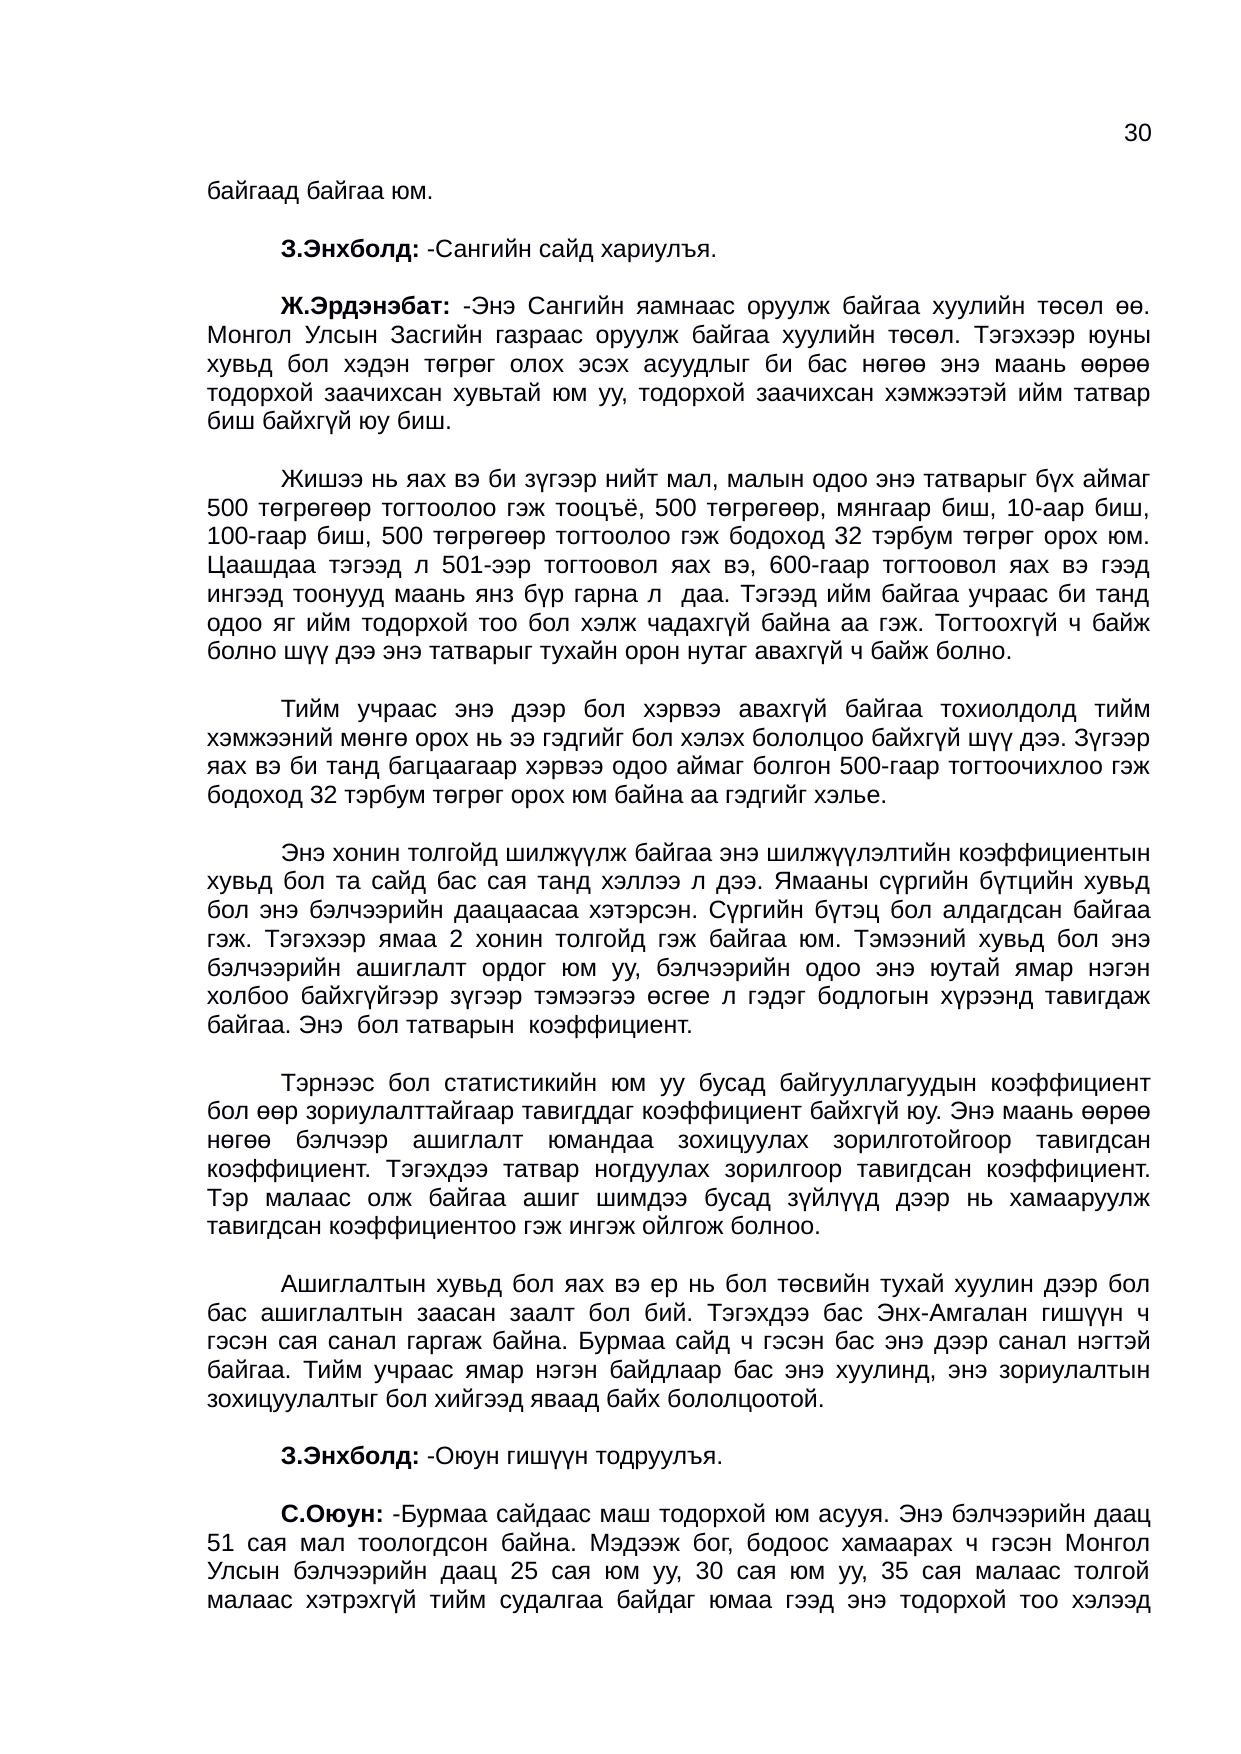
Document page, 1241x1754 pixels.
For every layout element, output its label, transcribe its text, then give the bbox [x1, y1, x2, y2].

text Жишээ нь яах вэ би зүгээр нийт мал, малын одоо энэ татварыг бүх аймаг 500 төгрөгөөр тогтоолоо гэж тооцъё, 500 төгрөгөөр, мянгаар биш, 10-аар биш, 100-гаар биш, 500 төгрөгөөр тогтоолоо гэж бодоход 32 тэрбум төгрөг орох юм. Цаашдаа тэгээд л 501-ээр тогтоовол яах вэ, 600-гаар тогтоовол яах вэ гээд ингээд тоонууд маань янз бүр гарна л даа. Тэгээд ийм байгаа учраас би танд одоо яг ийм тодорхой тоо бол хэлж чадахгүй байна аа гэж. Тогтоохгүй ч байж болно шүү дээ энэ татварыг тухайн орон нутаг авахгүй ч байж болно. [207, 464, 1152, 665]
text З.Энхболд: -Сангийн сайд хариулъя. [207, 234, 1152, 263]
text Энэ хонин толгойд шилжүүлж байгаа энэ шилжүүлэлтийн коэффициентын хувьд бол та сайд бас сая танд хэллээ л дээ. Ямааны сүргийн бүтцийн хувьд бол энэ бэлчээрийн даацаасаа хэтэрсэн. Сүргийн бүтэц бол алдагдсан байгаа гэж. Тэгэхээр ямаа 2 хонин толгойд гэж байгаа юм. Тэмээний хувьд бол энэ бэлчээрийн ашиглалт ордог юм уу, бэлчээрийн одоо энэ юутай ямар нэгэн холбоо байхгүйгээр зүгээр тэмээгээ өсгөе л гэдэг бодлогын хүрээнд тавигдаж байгаа. Энэ бол татварын коэффициент. [207, 838, 1152, 1039]
text З.Энхболд: -Оюун гишүүн тодруулъя. [207, 1441, 1152, 1470]
text Ж.Эрдэнэбат: -Энэ Сангийн яамнаас оруулж байгаа хуулийн төсөл өө. Монгол Улсын Засгийн газраас оруулж байгаа хуулийн төсөл. Тэгэхээр юуны хувьд бол хэдэн төгрөг олох эсэх асуудлыг би бас нөгөө энэ маань өөрөө тодорхой заачихсан хувьтай юм уу, тодорхой заачихсан хэмжээтэй ийм татвар биш байхгүй юу биш. [207, 291, 1152, 435]
text Тэрнээс бол статистикийн юм уу бусад байгууллагуудын коэффициент бол өөр зориулалттайгаар тавигддаг коэффициент байхгүй юу. Энэ маань өөрөө нөгөө бэлчээр ашиглалт юмандаа зохицуулах зорилготойгоор тавигдсан коэффициент. Тэгэхдээ татвар ногдуулах зорилгоор тавигдсан коэффициент. Тэр малаас олж байгаа ашиг шимдээ бусад зүйлүүд дээр нь хамааруулж тавигдсан коэффициентоо гэж ингэж ойлгож болноо. [207, 1068, 1152, 1240]
text Тийм учраас энэ дээр бол хэрвээ авахгүй байгаа тохиолдолд тийм хэмжээний мөнгө орох нь ээ гэдгийг бол хэлэх бололцоо байхгүй шүү дээ. Зүгээр яах вэ би танд багцаагаар хэрвээ одоо аймаг болгон 500-гаар тогтоочихлоо гэж бодоход 32 тэрбум төгрөг орох юм байна аа гэдгийг хэлье. [207, 694, 1152, 809]
text Ашиглалтын хувьд бол яах вэ ер нь бол төсвийн тухай хуулин дээр бол бас ашиглалтын заасан заалт бол бий. Тэгэхдээ бас Энх-Амгалан гишүүн ч гэсэн сая санал гаргаж байна. Бурмаа сайд ч гэсэн бас энэ дээр санал нэгтэй байгаа. Тийм учраас ямар нэгэн байдлаар бас энэ хуулинд, энэ зориулалтын зохицуулалтыг бол хийгээд яваад байх бололцоотой. [207, 1269, 1152, 1413]
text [207, 176, 1152, 205]
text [207, 1499, 1152, 1614]
